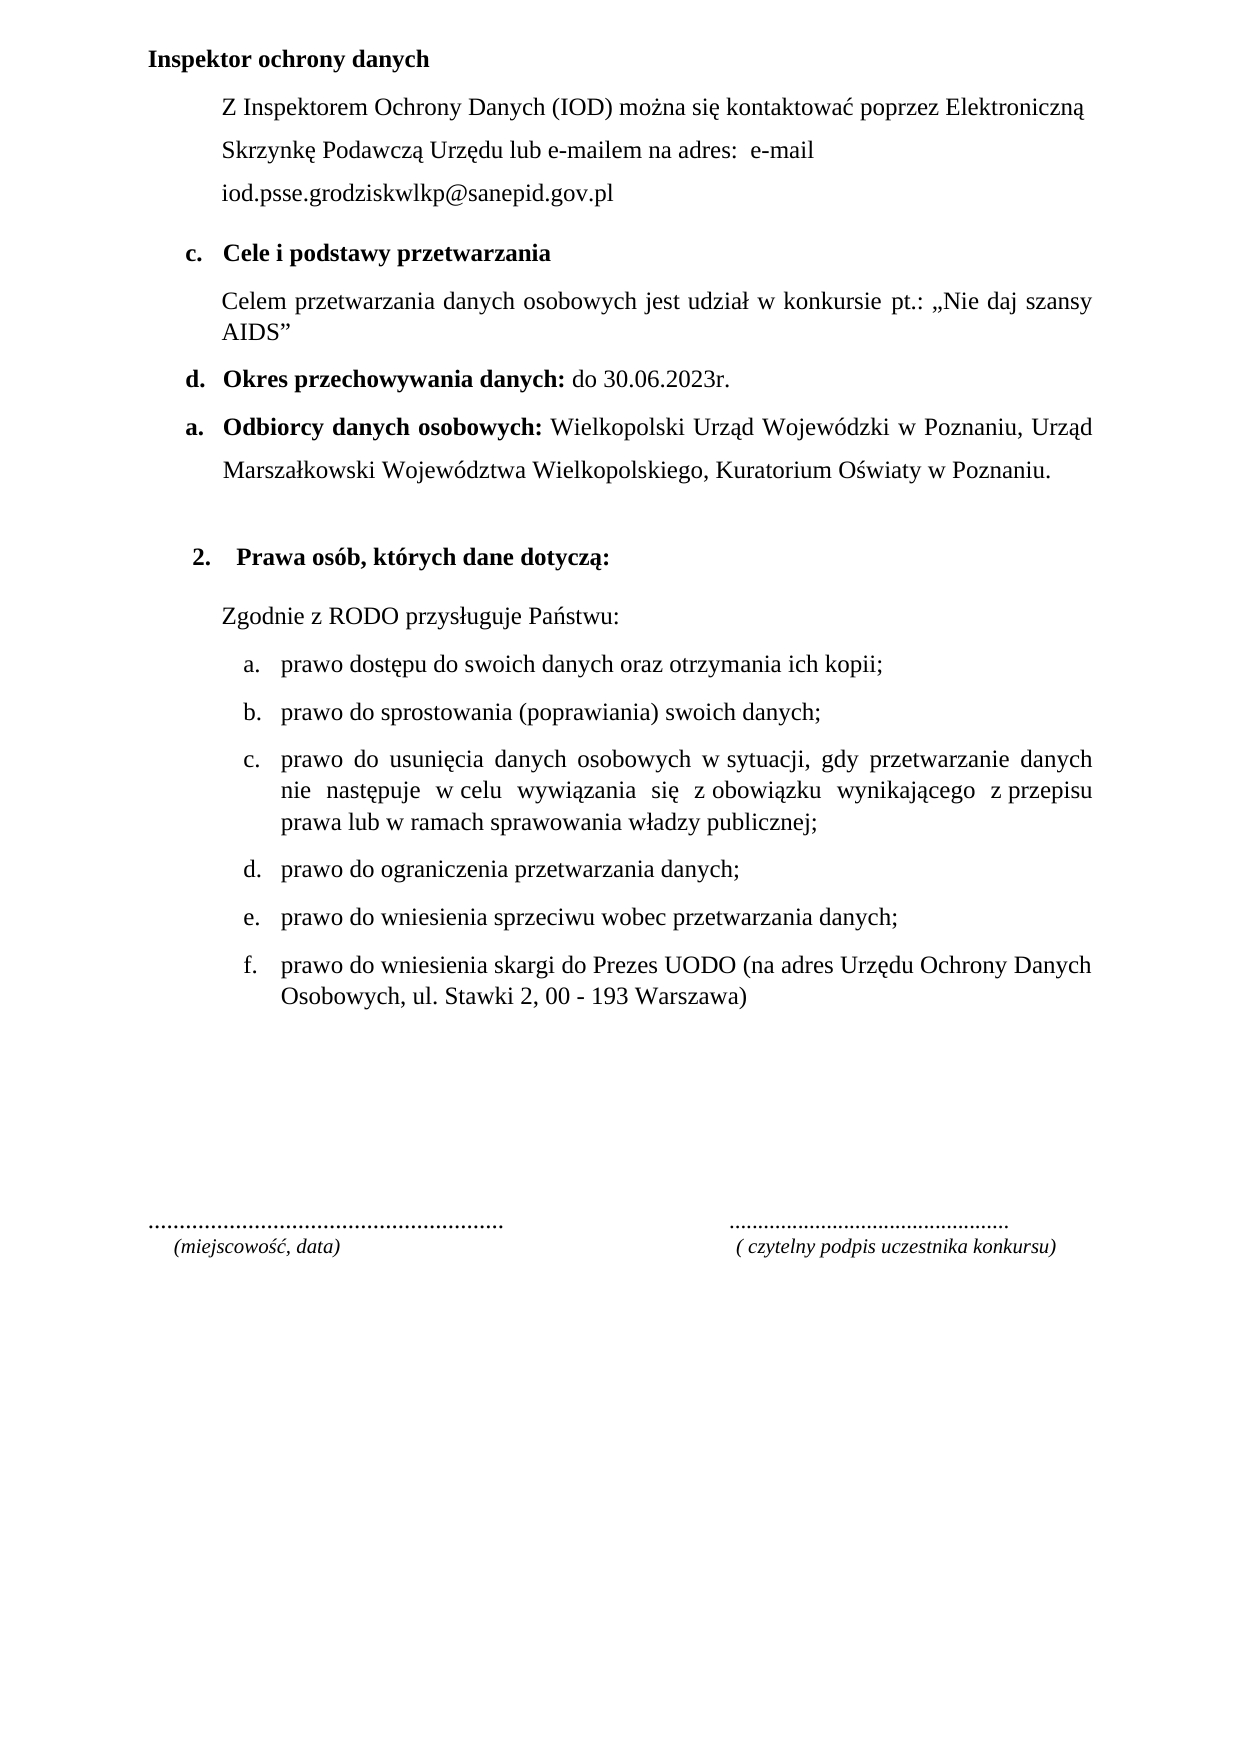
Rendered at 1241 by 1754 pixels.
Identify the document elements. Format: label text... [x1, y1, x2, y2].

list Odbiorcy danych osobowych: Wielkopolski Urząd Wojewódzki w Poznaniu, Urząd Marszałkowski Województwa Wielkopolskiego, Kuratorium Oświaty w Poznaniu. [185, 412, 1093, 484]
list prawo do ograniczenia przetwarzania danych; [243, 854, 1093, 883]
list prawo do wniesienia sprzeciwu wobec przetwarzania danych; [243, 902, 1093, 931]
text Zgodnie z RODO przysługuje Państwu: [221, 601, 1093, 630]
list prawo do sprostowania (poprawiania) swoich danych; [243, 697, 1093, 726]
list Okres przechowywania danych: do 30.06.2023r. [185, 364, 1093, 393]
list Cele i podstawy przetwarzania [185, 238, 1093, 267]
text ......................................................... ................................................. (miejscowość, data) ( czytelny podpis uczestnika konkursu) [148, 1206, 1093, 1258]
list prawo do wniesienia skargi do Prezes UODO (na adres Urzędu Ochrony Danych Osobowych, ul. Stawki 2, 00 - 193 Warszawa) [243, 950, 1093, 1009]
text Inspektor ochrony danych [148, 44, 1093, 73]
text Celem przetwarzania danych osobowych jest udział w konkursie pt.: „Nie daj szansy AIDS” [221, 286, 1093, 346]
list Prawa osób, których dane dotyczą: [192, 542, 1093, 570]
text Z Inspektorem Ochrony Danych (IOD) można się kontaktować poprzez Elektroniczną Skrzynkę Podawczą Urzędu lub e-mailem na adres: e-mail iod.psse.grodziskwlkp@sanepid.gov.pl [221, 92, 1093, 207]
list prawo dostępu do swoich danych oraz otrzymania ich kopii; [243, 649, 1093, 678]
list prawo do usunięcia danych osobowych w sytuacji, gdy przetwarzanie danych nie następuje w celu wywiązania się z obowiązku wynikającego z przepisu prawa lub w ramach sprawowania władzy publicznej; [243, 744, 1093, 835]
